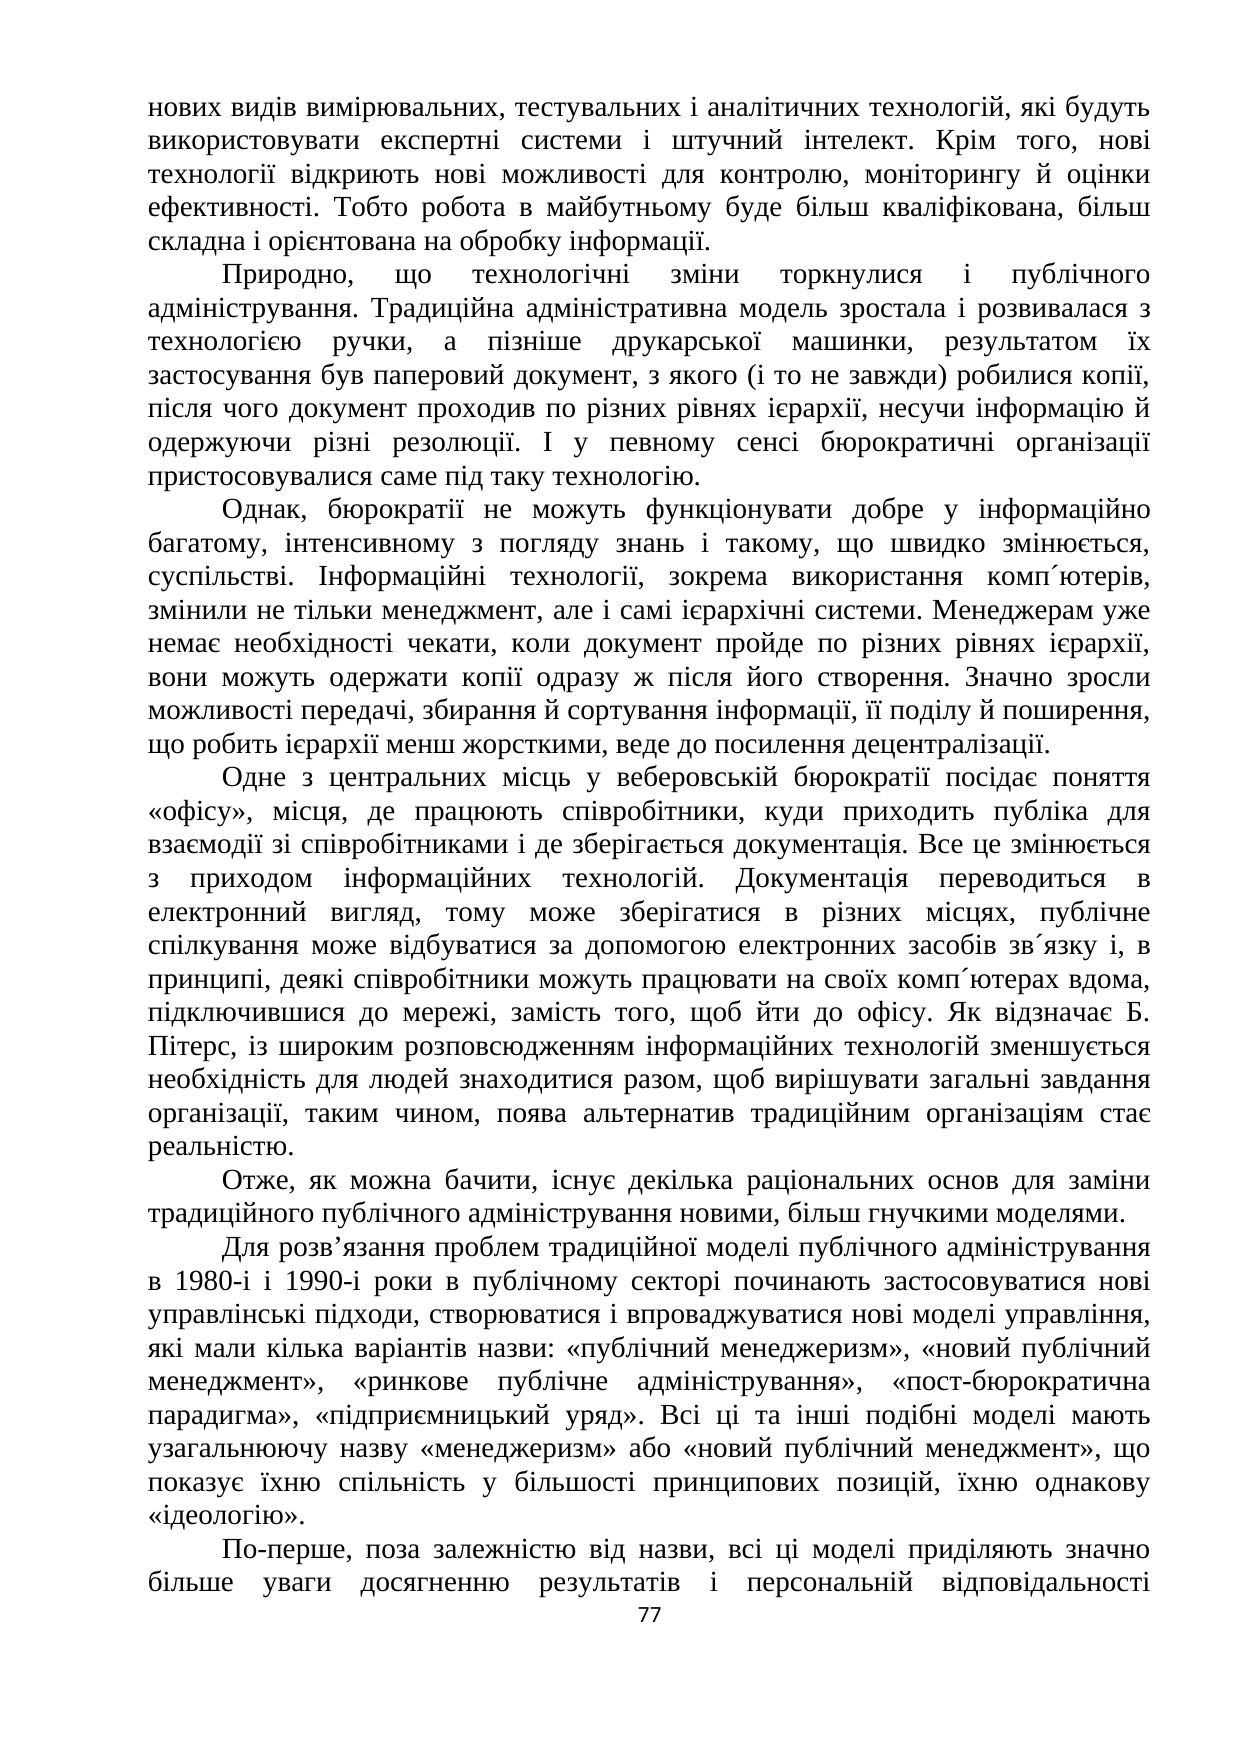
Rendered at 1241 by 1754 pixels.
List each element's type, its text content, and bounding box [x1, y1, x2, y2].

text Для розв’язання проблем традиційної моделі публічного адміністрування в 1980-і і 1990-і роки в публічному секторі починають застосовуватися нові управлінські підходи, створюватися і впроваджуватися нові моделі управління, які мали кілька варіантів назви: «публічний менеджеризм», «новий публічний менеджмент», «ринкове публічне адміністрування», «пост-бюрократична парадигма», «підприємницький уряд». Всі ці та інші подібні моделі мають узагальнюючу назву «менеджеризм» або «новий публічний менеджмент», що показує їхню спільність у більшості принципових позицій, їхню однакову «ідеологію». [148, 1229, 1152, 1531]
text Природно, що технологічні зміни торкнулися і публічного адміністрування. Традиційна адміністративна модель зростала і розвивалася з технологією ручки, а пізніше друкарської машинки, результатом їх застосування був паперовий документ, з якого (і то не завжди) робилися копії, після чого документ проходив по різних рівнях ієрархії, несучи інформацію й одержуючи різні резолюції. І у певному сенсі бюрократичні організації пристосовувалися саме під таку технологію. [148, 256, 1152, 491]
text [148, 89, 1152, 256]
text Одне з центральних місць у веберовській бюрократії посідає поняття «офісу», місця, де працюють співробітники, куди приходить публіка для взаємодії зі співробітниками і де зберігається документація. Все це змінюється з приходом інформаційних технологій. Документація переводиться в електронний вигляд, тому може зберігатися в різних місцях, публічне спілкування може відбуватися за допомогою електронних засобів зв´язку і, в принципі, деякі співробітники можуть працювати на своїх комп´ютерах вдома, підключившися до мережі, замість того, щоб йти до офісу. Як відзначає Б. Пітерс, із широким розповсюдженням інформаційних технологій зменшується необхідність для людей знаходитися разом, щоб вирішувати загальні завдання організації, таким чином, поява альтернатив традиційним організаціям стає реальністю. [148, 759, 1152, 1162]
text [148, 1531, 1152, 1598]
text Отже, як можна бачити, існує декілька раціональних основ для заміни традиційного публічного адміністрування новими, більш гнучкими моделями. [148, 1162, 1152, 1229]
text Однак, бюрократії не можуть функціонувати добре у інформаційно багатому, інтенсивному з погляду знань і такому, що швидко змінюється, суспільстві. Інформаційні технології, зокрема використання комп´ютерів, змінили не тільки менеджмент, але і самі ієрархічні системи. Менеджерам уже немає необхідності чекати, коли документ пройде по різних рівнях ієрархії, вони можуть одержати копії одразу ж після його створення. Значно зросли можливості передачі, збирання й сортування інформації, її поділу й поширення, що робить ієрархії менш жорсткими, веде до посилення децентралізації. [148, 491, 1152, 759]
